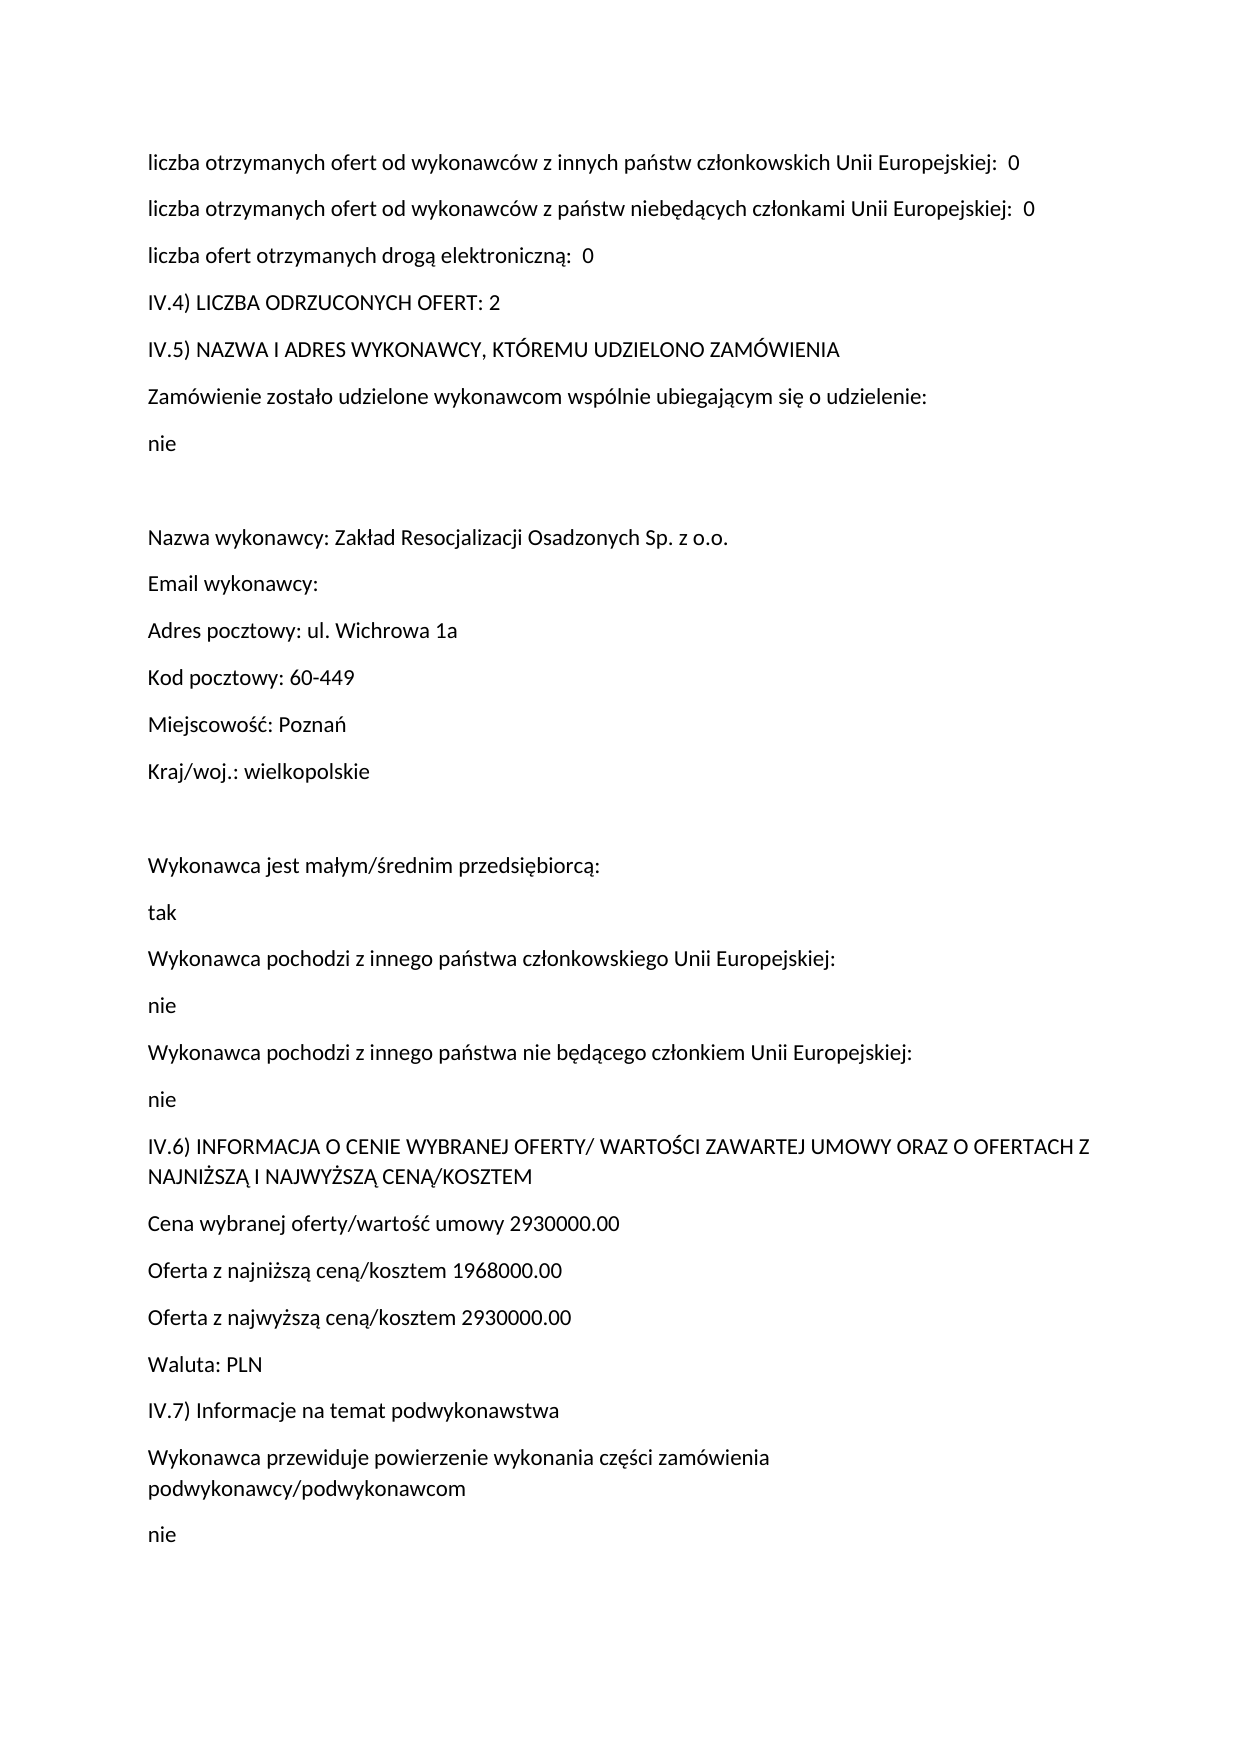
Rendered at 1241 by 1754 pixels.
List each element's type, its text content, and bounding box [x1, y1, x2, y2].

text nie [148, 429, 1093, 457]
text Email wykonawcy: [148, 569, 1093, 597]
text IV.4) LICZBA ODRZUCONYCH OFERT: 2 [148, 288, 1093, 316]
text Oferta z najwyższą ceną/kosztem 2930000.00 [148, 1303, 1093, 1331]
text Kraj/woj.: wielkopolskie [148, 757, 1093, 785]
text Miejscowość: Poznań [148, 710, 1093, 738]
text nie [148, 1521, 1093, 1548]
text IV.6) INFORMACJA O CENIE WYBRANEJ OFERTY/ WARTOŚCI ZAWARTEJ UMOWY ORAZ O OFERTACH Z NAJNIŻSZĄ I NAJWYŻSZĄ CENĄ/KOSZTEM [148, 1132, 1093, 1190]
text Zamówienie zostało udzielone wykonawcom wspólnie ubiegającym się o udzielenie: [148, 382, 1093, 410]
text Cena wybranej oferty/wartość umowy 2930000.00 [148, 1209, 1093, 1237]
text Wykonawca pochodzi z innego państwa członkowskiego Unii Europejskiej: [148, 944, 1093, 972]
text liczba otrzymanych ofert od wykonawców z innych państw członkowskich Unii Europejskiej: 0 [148, 148, 1093, 176]
text Wykonawca pochodzi z innego państwa nie będącego członkiem Unii Europejskiej: [148, 1038, 1093, 1066]
text Nazwa wykonawcy: Zakład Resocjalizacji Osadzonych Sp. z o.o. [148, 523, 1093, 551]
text liczba otrzymanych ofert od wykonawców z państw niebędących członkami Unii Europejskiej: 0 [148, 194, 1093, 222]
text Wykonawca jest małym/średnim przedsiębiorcą: [148, 851, 1093, 879]
text nie [148, 1085, 1093, 1113]
text nie [148, 991, 1093, 1019]
text Waluta: PLN [148, 1350, 1093, 1378]
text IV.5) NAZWA I ADRES WYKONAWCY, KTÓREMU UDZIELONO ZAMÓWIENIA [148, 335, 1093, 363]
text Adres pocztowy: ul. Wichrowa 1a [148, 616, 1093, 644]
text liczba ofert otrzymanych drogą elektroniczną: 0 [148, 241, 1093, 269]
text IV.7) Informacje na temat podwykonawstwa [148, 1397, 1093, 1424]
text Wykonawca przewiduje powierzenie wykonania części zamówienia podwykonawcy/podwykonawcom [148, 1443, 1093, 1502]
text Oferta z najniższą ceną/kosztem 1968000.00 [148, 1256, 1093, 1284]
text tak [148, 898, 1093, 926]
text Kod pocztowy: 60-449 [148, 663, 1093, 691]
